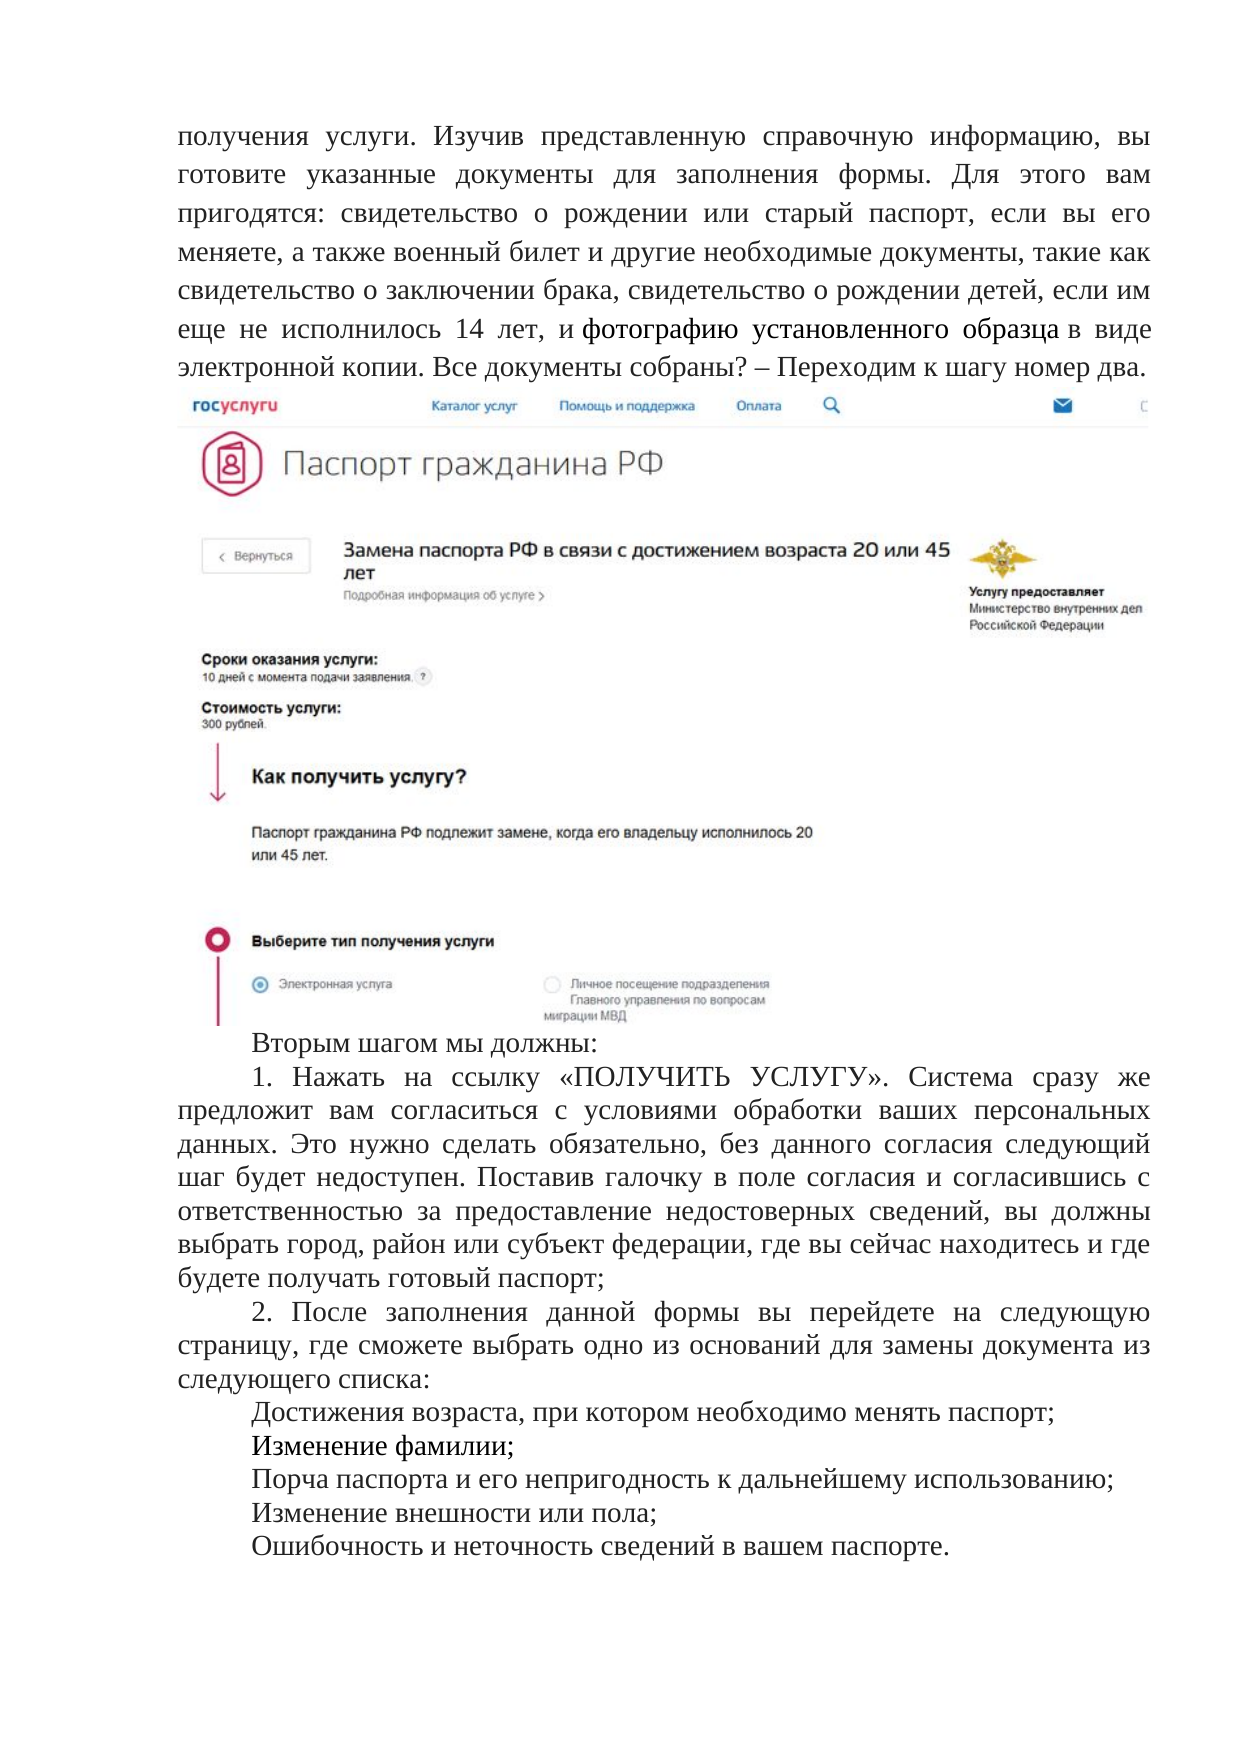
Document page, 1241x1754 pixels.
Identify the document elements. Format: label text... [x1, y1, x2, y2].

text 1. Нажать на ссылку «ПОЛУЧИТЬ УСЛУГУ». Система сразу же предложит вам согласиться с условиями обработки ваших персональных данных. Это нужно сделать обязательно, без данного согласия следующий шаг будет недоступен. Поставив галочку в поле согласия и согласившись с ответственностью за предоставление недостоверных сведений, вы должны выбрать город, район или субъект федерации, где вы сейчас находитесь и где будете получать готовый паспорт; [177, 1059, 1152, 1294]
picture [177, 387, 1149, 1026]
text Ошибочность и неточность сведений в вашем паспорте. [177, 1528, 1152, 1562]
text Изменение внешности или пола; [177, 1495, 1152, 1528]
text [177, 118, 1152, 383]
text Изменение фамилии; [177, 1428, 1152, 1461]
text 2. После заполнения данной формы вы перейдете на следующую страницу, где сможете выбрать одно из оснований для замены документа из следующего списка: [177, 1294, 1152, 1394]
text Достижения возраста, при котором необходимо менять паспорт; [177, 1394, 1152, 1428]
text Вторым шагом мы должны: [177, 1025, 1152, 1059]
text Порча паспорта и его непригодность к дальнейшему использованию; [177, 1461, 1152, 1495]
